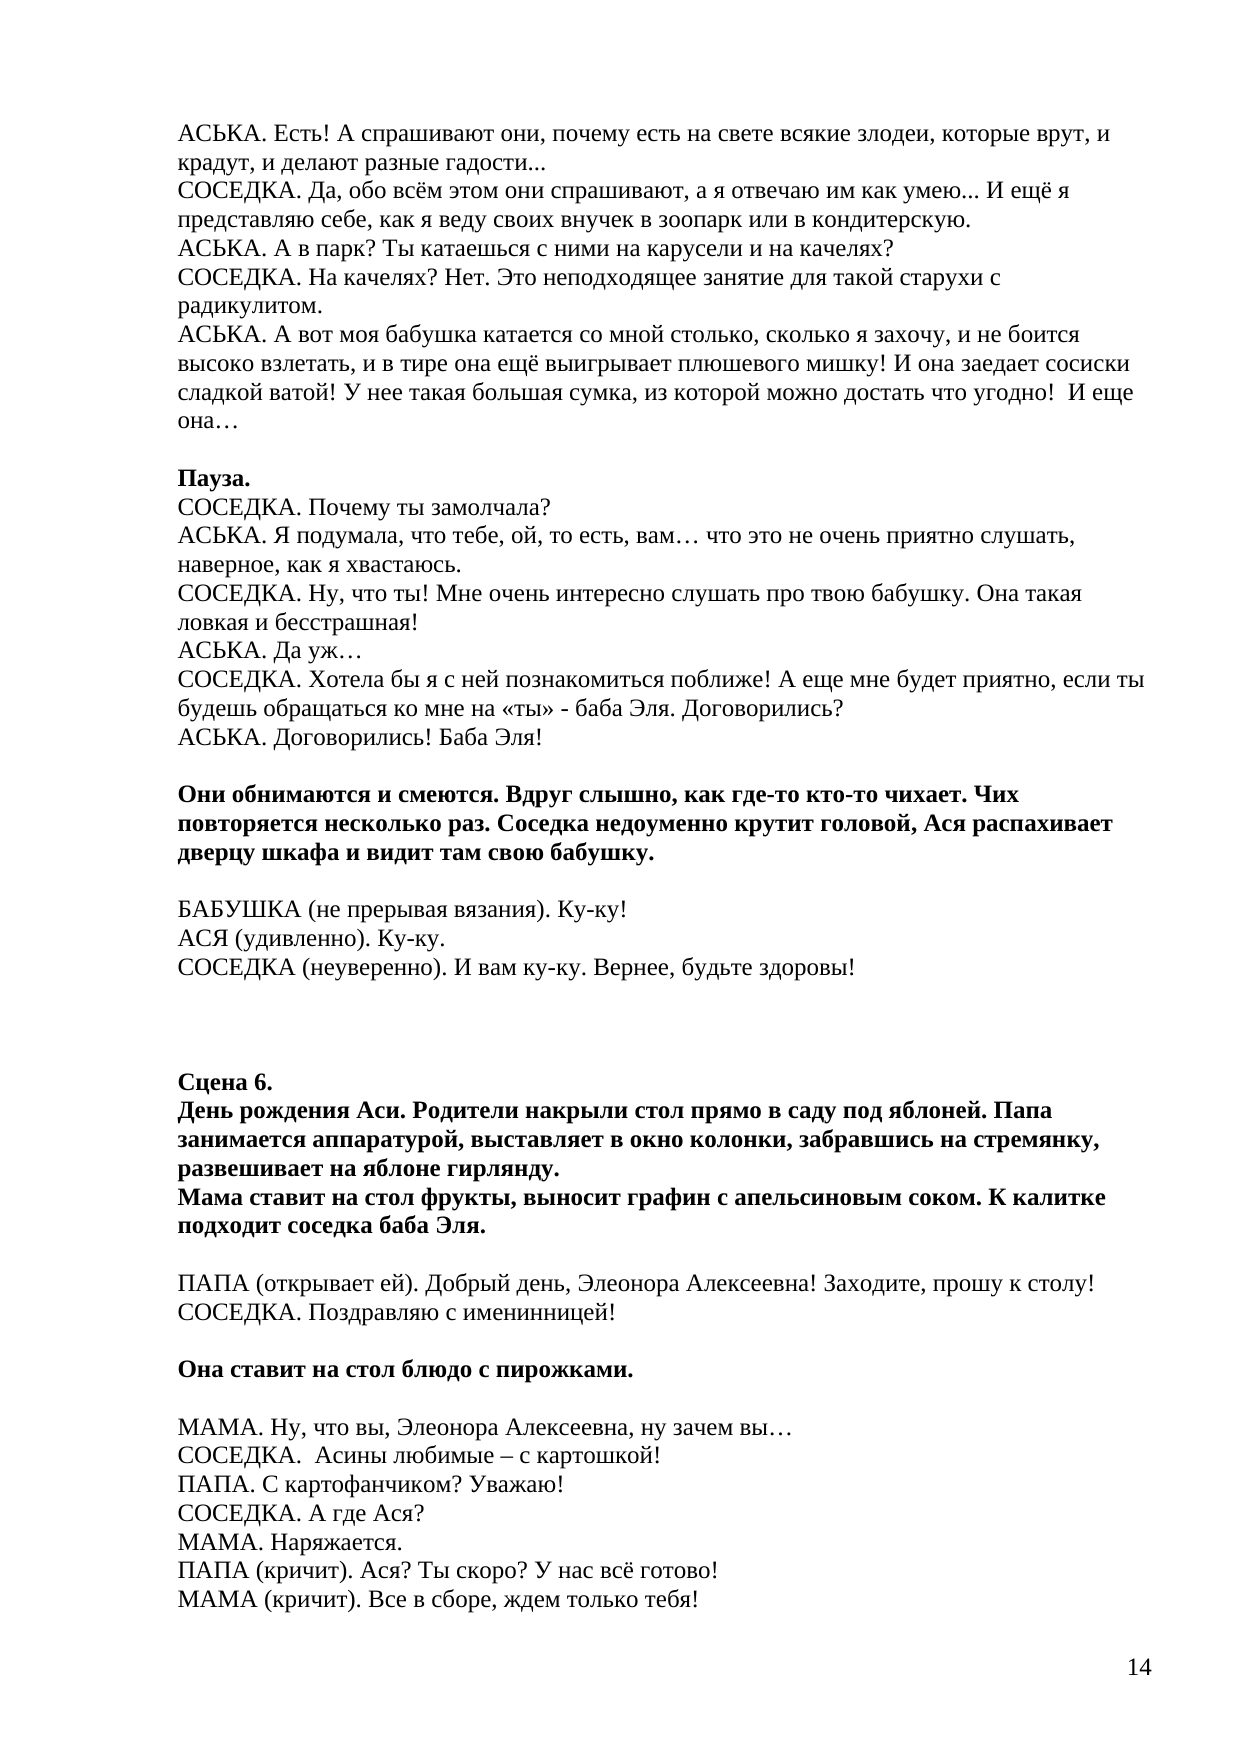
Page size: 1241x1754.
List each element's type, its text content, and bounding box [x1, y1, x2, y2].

text ПАПА (кричит). Ася? Ты скоро? У нас всё готово! [177, 1556, 1152, 1584]
text БАБУШКА (не прерывая вязания). Ку-ку! [177, 894, 1152, 923]
text МАМА. Наряжается. [177, 1527, 1152, 1556]
text Она ставит на стол блюдо с пирожками. [177, 1354, 1152, 1383]
text АСЬКА. Да уж… [177, 636, 1152, 664]
text СОСЕДКА. А где Ася? [177, 1498, 1152, 1527]
text АСЬКА. А вот моя бабушка катается со мной столько, сколько я захочу, и не боится высоко взлетать, и в тире она ещё выигрывает плюшевого мишку! И она заедает сосиски сладкой ватой! У нее такая большая сумка, из которой можно достать что угодно! И еще она… [177, 319, 1152, 434]
text АСЬКА. Договорились! Баба Эля! [177, 722, 1152, 751]
text МАМА (кричит). Все в сборе, ждем только тебя! [177, 1584, 1152, 1613]
text АСЬКА. Есть! А спрашивают они, почему есть на свете всякие злодеи, которые врут, и крадут, и делают разные гадости... [177, 118, 1152, 176]
text СОСЕДКА. Ну, что ты! Мне очень интересно слушать про твою бабушку. Она такая ловкая и бесстрашная! [177, 578, 1152, 636]
text АСЬКА. Я подумала, что тебе, ой, то есть, вам… что это не очень приятно слушать, наверное, как я хвастаюсь. [177, 521, 1152, 578]
text СОСЕДКА (неуверенно). И вам ку-ку. Вернее, будьте здоровы! [177, 952, 1152, 981]
text АСЬКА. А в парк? Ты катаешься с ними на карусели и на качелях? [177, 233, 1152, 262]
text МАМА. Ну, что вы, Элеонора Алексеевна, ну зачем вы… [177, 1412, 1152, 1441]
text СОСЕДКА. Асины любимые – с картошкой! [177, 1441, 1152, 1469]
text Пауза. [177, 463, 1152, 492]
text Сцена 6. [177, 1067, 1152, 1096]
text СОСЕДКА. Поздравляю с именинницей! [177, 1297, 1152, 1326]
text Они обнимаются и смеются. Вдруг слышно, как где-то кто-то чихает. Чих повторяется несколько раз. Соседка недоуменно крутит головой, Ася распахивает дверцу шкафа и видит там свою бабушку. [177, 779, 1152, 866]
text ПАПА (открывает ей). Добрый день, Элеонора Алексеевна! Заходите, прошу к столу! [177, 1268, 1152, 1297]
text ПАПА. С картофанчиком? Уважаю! [177, 1469, 1152, 1498]
text СОСЕДКА. Хотела бы я с ней познакомиться поближе! А еще мне будет приятно, если ты будешь обращаться ко мне на «ты» - баба Эля. Договорились? [177, 664, 1152, 722]
text День рождения Аси. Родители накрыли стол прямо в саду под яблоней. Папа занимается аппаратурой, выставляет в окно колонки, забравшись на стремянку, развешивает на яблоне гирлянду. [177, 1096, 1152, 1182]
text СОСЕДКА. Почему ты замолчала? [177, 492, 1152, 521]
text СОСЕДКА. Да, обо всём этом они спрашивают, а я отвечаю им как умею... И ещё я представляю себе, как я веду своих внучек в зоопарк или в кондитерскую. [177, 176, 1152, 233]
text Мама ставит на стол фрукты, выносит графин с апельсиновым соком. К калитке подходит соседка баба Эля. [177, 1182, 1152, 1239]
text АСЯ (удивленно). Ку-ку. [177, 923, 1152, 952]
text СОСЕДКА. На качелях? Нет. Это неподходящее занятие для такой старухи с радикулитом. [177, 262, 1152, 319]
